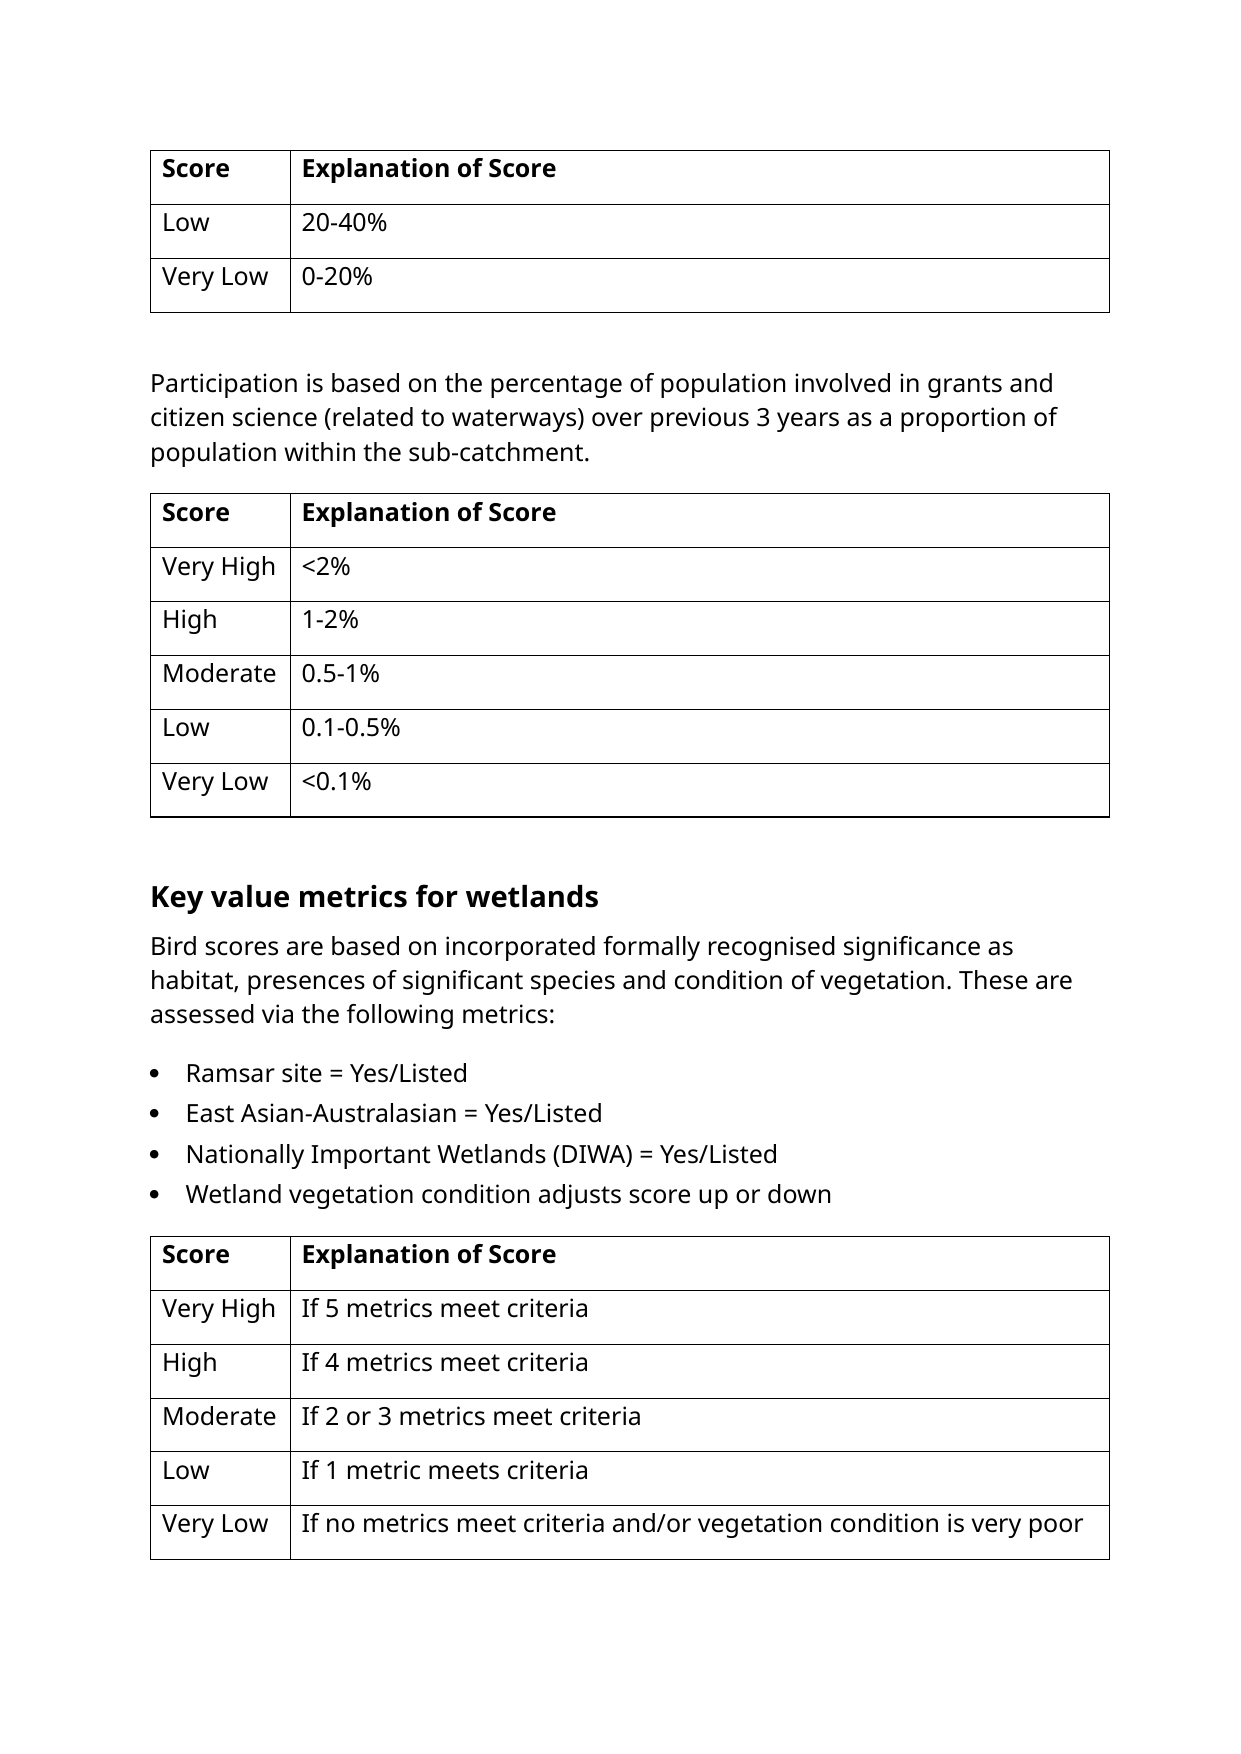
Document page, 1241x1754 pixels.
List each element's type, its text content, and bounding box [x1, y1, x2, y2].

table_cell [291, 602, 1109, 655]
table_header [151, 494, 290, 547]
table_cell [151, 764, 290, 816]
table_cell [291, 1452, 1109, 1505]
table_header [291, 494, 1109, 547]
text Ramsar site = Yes/Listed [150, 1056, 1090, 1090]
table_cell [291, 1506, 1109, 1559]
text Participation is based on the percentage of population involved in grants and citizen science (related to waterways) over previous 3 years as a proportion of population within the sub-catchment. [150, 366, 1090, 468]
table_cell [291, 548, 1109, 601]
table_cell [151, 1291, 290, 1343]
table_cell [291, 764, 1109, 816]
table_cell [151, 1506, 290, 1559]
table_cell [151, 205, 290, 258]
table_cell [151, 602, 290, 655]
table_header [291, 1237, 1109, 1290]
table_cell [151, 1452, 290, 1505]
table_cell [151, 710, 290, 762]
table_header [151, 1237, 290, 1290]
subtitle Key value metrics for wetlands [150, 876, 1090, 916]
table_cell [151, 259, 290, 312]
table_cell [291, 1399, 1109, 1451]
text Bird scores are based on incorporated formally recognised significance as habitat, presences of significant species and condition of vegetation. These are assessed via the following metrics: [150, 929, 1090, 1031]
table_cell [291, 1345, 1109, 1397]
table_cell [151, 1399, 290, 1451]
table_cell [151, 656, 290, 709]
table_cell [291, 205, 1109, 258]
text Wetland vegetation condition adjusts score up or down [150, 1177, 1090, 1211]
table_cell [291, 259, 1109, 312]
text Nationally Important Wetlands (DIWA) = Yes/Listed [150, 1136, 1090, 1171]
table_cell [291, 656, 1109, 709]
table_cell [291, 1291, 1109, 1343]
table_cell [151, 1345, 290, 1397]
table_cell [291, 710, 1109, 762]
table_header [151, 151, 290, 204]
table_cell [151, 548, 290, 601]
text East Asian-Australasian = Yes/Listed [150, 1096, 1090, 1130]
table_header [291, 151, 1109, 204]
